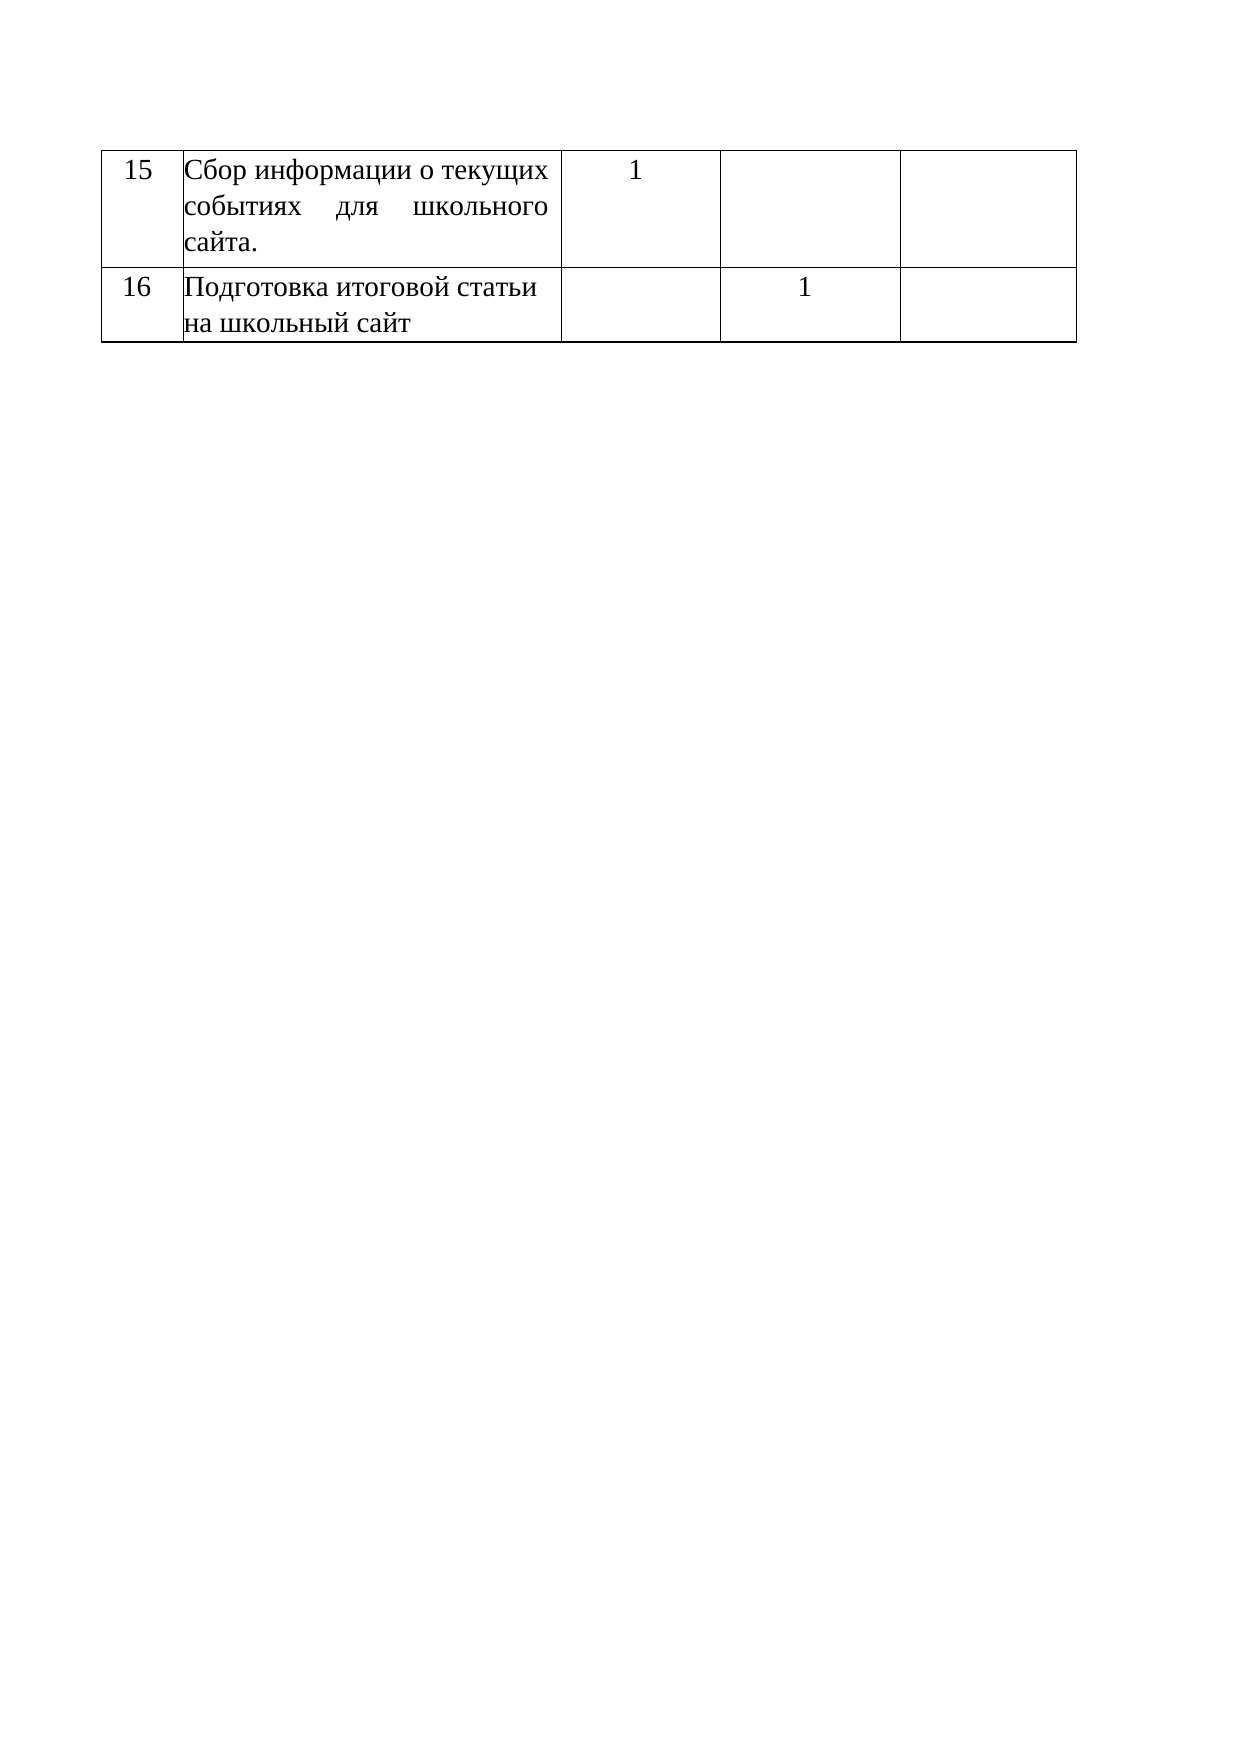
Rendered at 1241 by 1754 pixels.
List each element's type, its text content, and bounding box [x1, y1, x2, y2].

table_cell [901, 151, 1076, 267]
table_cell 1 [721, 268, 900, 341]
table_cell 1 [562, 151, 720, 267]
table_cell 16 [102, 268, 183, 341]
table_cell [901, 268, 1076, 341]
table_cell [562, 268, 720, 341]
table_cell [721, 151, 900, 267]
table_cell Подготовка итоговой статьи на школьный сайт [184, 268, 561, 341]
table_cell Сбор информации о текущих событиях для школьного сайта. [184, 151, 561, 267]
table_cell 15 [102, 151, 183, 267]
